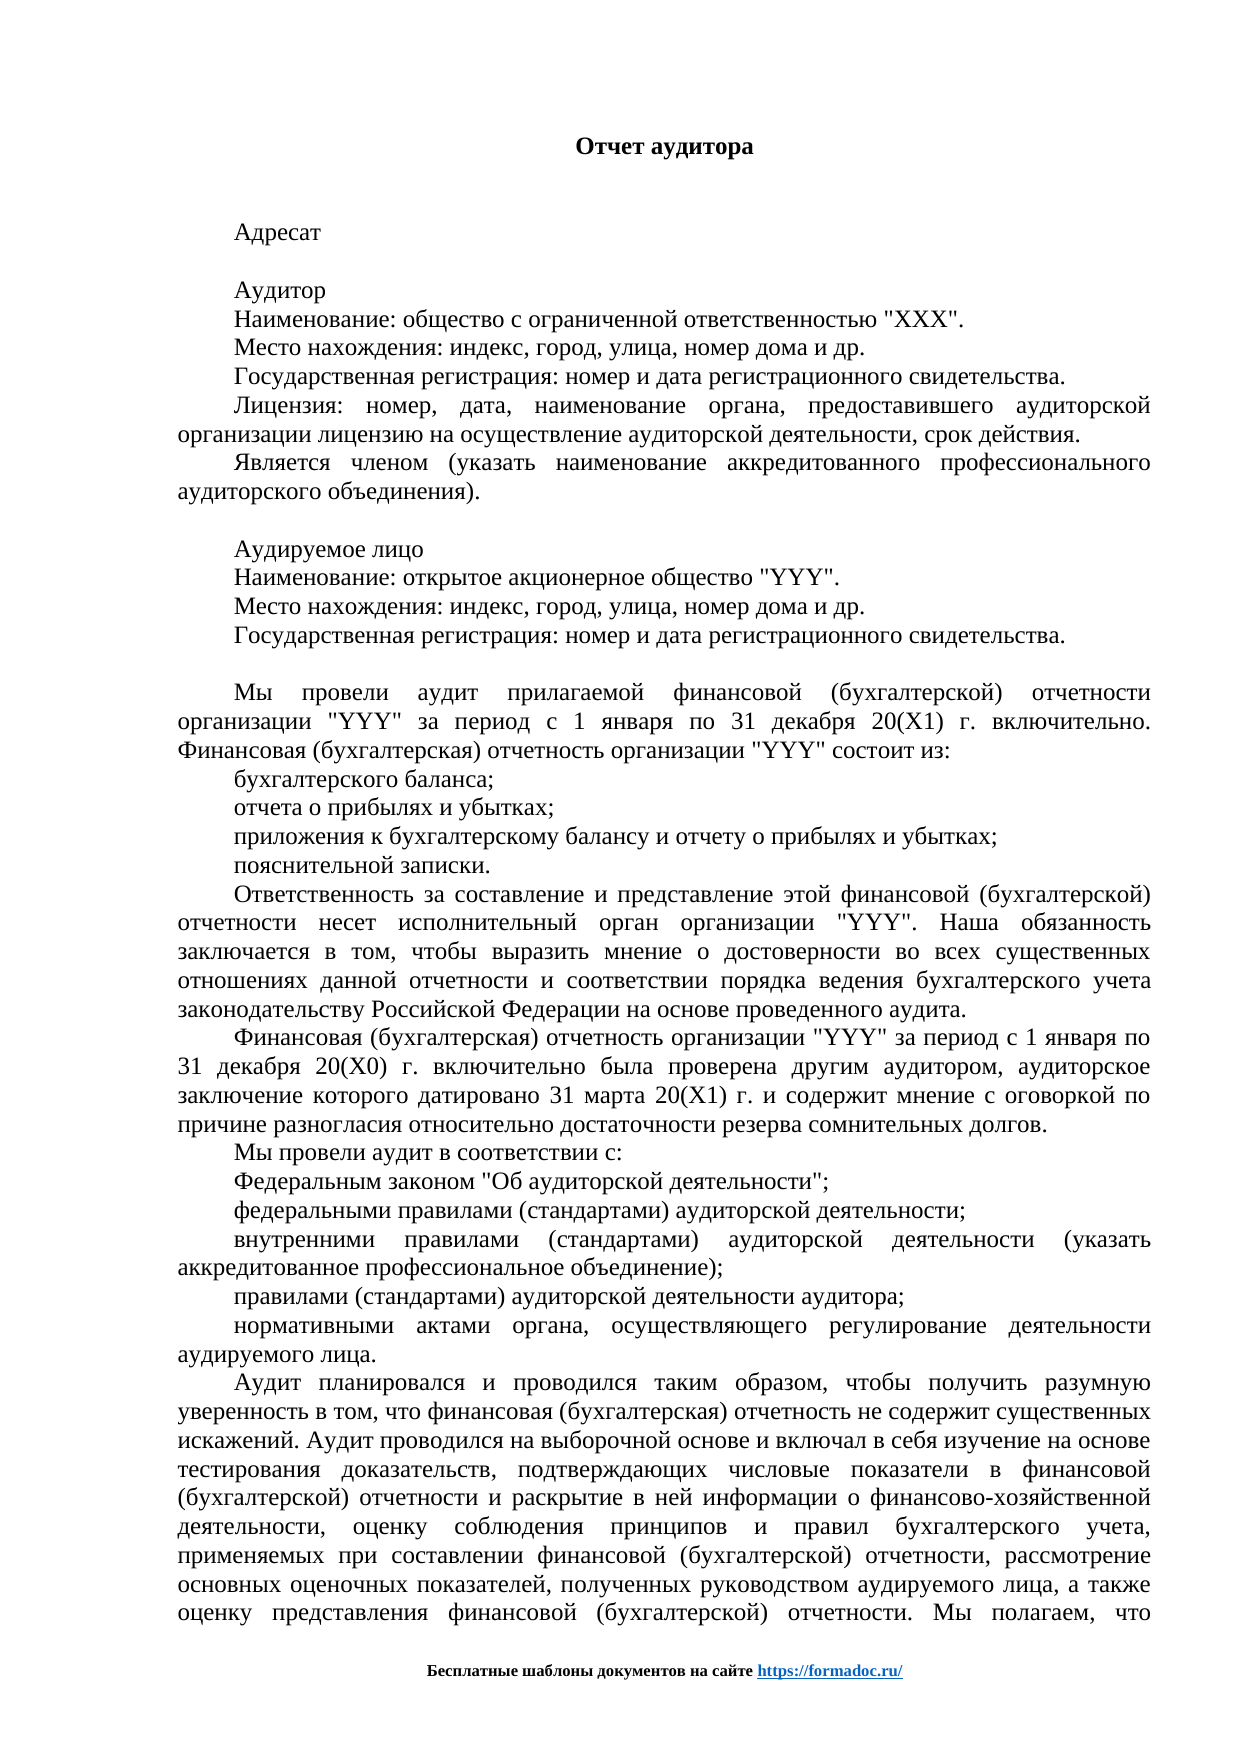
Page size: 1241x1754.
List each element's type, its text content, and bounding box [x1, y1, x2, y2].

text Отчет аудитора [177, 131, 1152, 160]
text Государственная регистрация: номер и дата регистрационного свидетельства. [177, 620, 1152, 649]
text федеральными правилами (стандартами) аудиторской деятельности; [177, 1195, 1152, 1224]
text бухгалтерского баланса; [177, 764, 1152, 792]
text Ответственность за составление и представление этой финансовой (бухгалтерской) отчетности несет исполнительный орган организации "YYY". Наша обязанность заключается в том, чтобы выразить мнение о достоверности во всех существенных отношениях данной отчетности и соответствии порядка ведения бухгалтерского учета законодательству Российской Федерации на основе проведенного аудита. [177, 879, 1152, 1022]
text Мы провели аудит прилагаемой финансовой (бухгалтерской) отчетности организации "YYY" за период с 1 января по 31 декабря 20(X1) г. включительно. Финансовая (бухгалтерская) отчетность организации "YYY" состоит из: [177, 677, 1152, 764]
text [177, 1367, 1152, 1626]
text Наименование: общество с ограниченной ответственностью "XXX". [177, 304, 1152, 332]
text Финансовая (бухгалтерская) отчетность организации "YYY" за период с 1 января по 31 декабря 20(X0) г. включительно была проверена другим аудитором, аудиторское заключение которого датировано 31 марта 20(X1) г. и содержит мнение с оговоркой по причине разногласия относительно достаточности резерва сомнительных долгов. [177, 1022, 1152, 1137]
text пояснительной записки. [177, 850, 1152, 879]
text отчета о прибылях и убытках; [177, 792, 1152, 821]
text внутренними правилами (стандартами) аудиторской деятельности (указать аккредитованное профессиональное объединение); [177, 1224, 1152, 1281]
text Наименование: открытое акционерное общество "YYY". [177, 562, 1152, 591]
text Является членом (указать наименование аккредитованного профессионального аудиторского объединения). [177, 447, 1152, 505]
text приложения к бухгалтерскому балансу и отчету о прибылях и убытках; [177, 821, 1152, 850]
text нормативными актами органа, осуществляющего регулирование деятельности аудируемого лица. [177, 1310, 1152, 1367]
text Место нахождения: индекс, город, улица, номер дома и др. [177, 591, 1152, 620]
text Адресат [177, 217, 1152, 246]
text Аудитор [177, 275, 1152, 304]
text правилами (стандартами) аудиторской деятельности аудитора; [177, 1281, 1152, 1310]
text Лицензия: номер, дата, наименование органа, предоставившего аудиторской организации лицензию на осуществление аудиторской деятельности, срок действия. [177, 390, 1152, 447]
text Мы провели аудит в соответствии с: [177, 1137, 1152, 1166]
text Федеральным законом "Об аудиторской деятельности"; [177, 1166, 1152, 1195]
text Государственная регистрация: номер и дата регистрационного свидетельства. [177, 361, 1152, 390]
text Аудируемое лицо [177, 534, 1152, 562]
text Место нахождения: индекс, город, улица, номер дома и др. [177, 332, 1152, 361]
